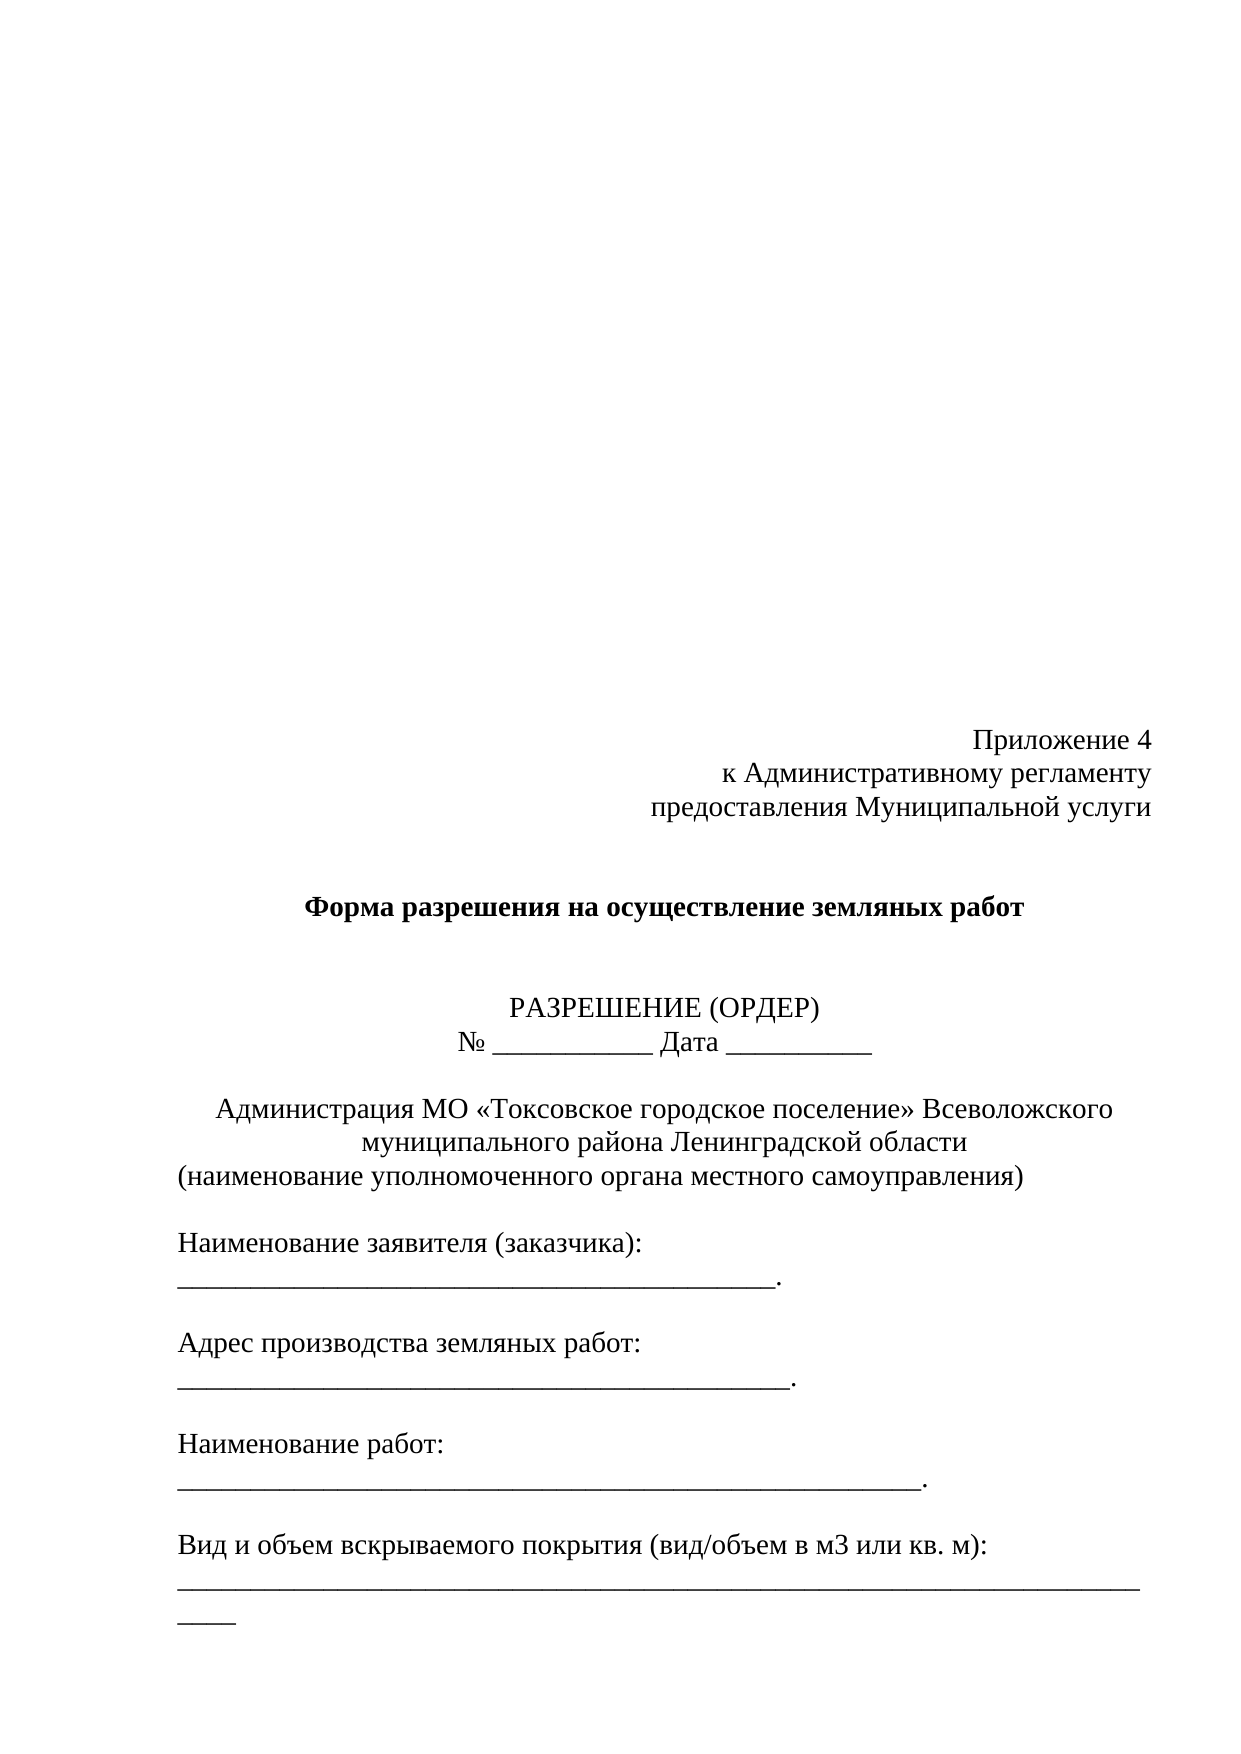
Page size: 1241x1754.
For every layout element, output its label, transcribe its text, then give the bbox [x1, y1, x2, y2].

text предоставления Муниципальной услуги [177, 789, 1152, 822]
text (наименование уполномоченного органа местного самоуправления) [177, 1158, 1152, 1191]
text Адрес производства земляных работ: __________________________________________. [177, 1326, 1152, 1393]
text Форма разрешения на осуществление земляных работ [177, 889, 1152, 923]
text Администрация МО «Токсовское городское поселение» Всеволожского муниципального района Ленинградской области [177, 1091, 1152, 1158]
text Наименование работ: ___________________________________________________. [177, 1426, 1152, 1493]
text № ___________ Дата __________ [177, 1024, 1152, 1057]
text Вид и объем вскрываемого покрытия (вид/объем в м3 или кв. м): ______________________________________________________________________ [177, 1527, 1152, 1627]
text Наименование заявителя (заказчика): _________________________________________. [177, 1225, 1152, 1292]
text Приложение 4 [177, 722, 1152, 755]
text к Административному регламенту [177, 755, 1152, 789]
text РАЗРЕШЕНИЕ (ОРДЕР) [177, 990, 1152, 1024]
